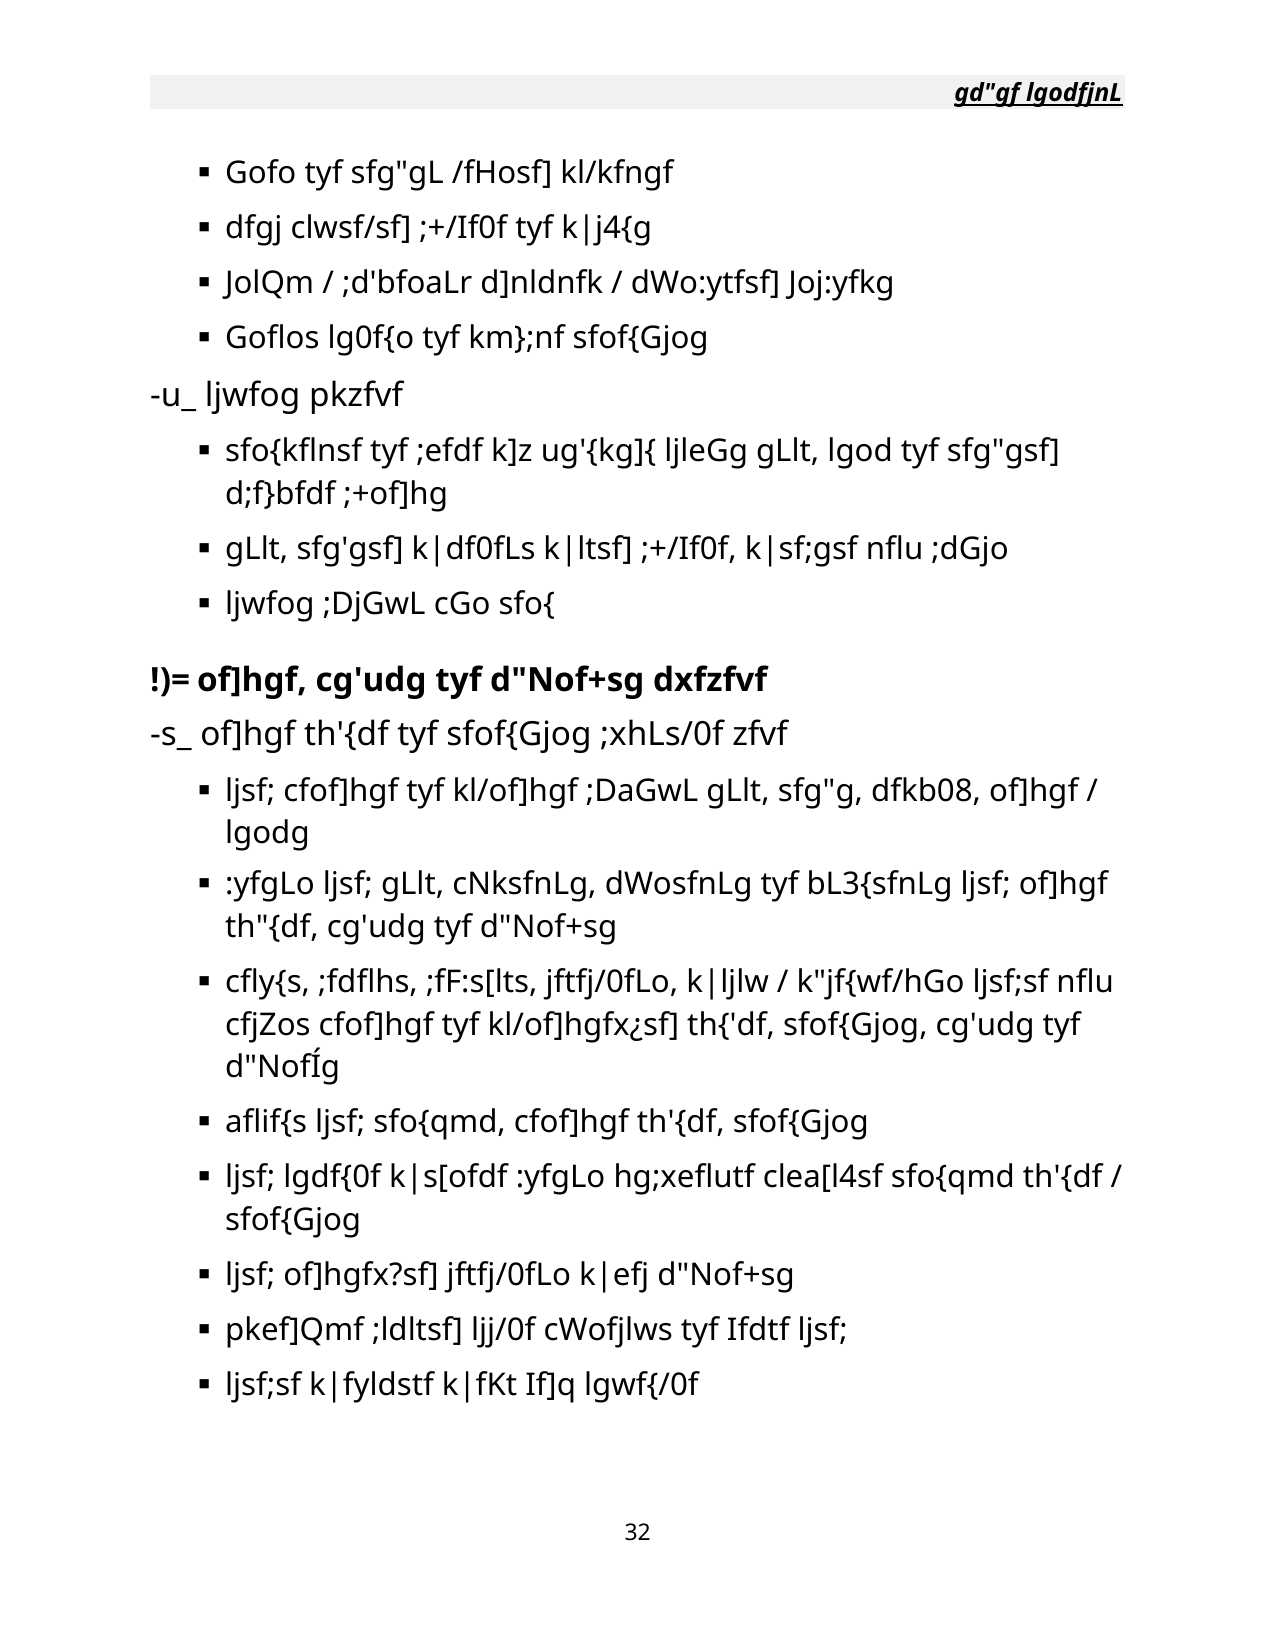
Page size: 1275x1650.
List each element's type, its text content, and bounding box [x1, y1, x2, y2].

list ljsf; lgdf{0f k|s[ofdf :yfgLo hg;xeflutf clea[l4sf sfo{qmd th'{df / sfof{Gjog [197, 1154, 1125, 1239]
list ljsf; of]hgfx?sf] jftfj/0fLo k|efj d"Nof+sg [197, 1252, 1125, 1294]
list ljsf; cfof]hgf tyf kl/of]hgf ;DaGwL gLlt, sfg"g, dfkb08, of]hgf / lgodg [197, 768, 1125, 853]
list pkef]Qmf ;ldltsf] ljj/0f cWofjlws tyf Ifdtf ljsf; [197, 1307, 1125, 1350]
list Gofo tyf sfg"gL /fHosf] kl/kfngf [197, 150, 1125, 193]
list aflif{s ljsf; sfo{qmd, cfof]hgf th'{df, sfof{Gjog [197, 1099, 1125, 1142]
list JolQm / ;d'bfoaLr d]nldnfk / dWo:ytfsf] Joj:yfkg [197, 260, 1125, 303]
text -s_ of]hgf th'{df tyf sfof{Gjog ;xhLs/0f zfvf [150, 710, 1125, 755]
list gLlt, sfg'gsf] k|df0fLs k|ltsf] ;+/If0f, k|sf;gsf nflu ;dGjo [197, 526, 1125, 569]
list cfly{s, ;fdflhs, ;fF:s[lts, jftfj/0fLo, k|ljlw / k"jf{wf/hGo ljsf;sf nflu cfjZos cfof]hgf tyf kl/of]hgfx¿sf] th{'df, sfof{Gjog, cg'udg tyf d"NofÍg [197, 959, 1125, 1087]
list :yfgLo ljsf; gLlt, cNksfnLg, dWosfnLg tyf bL3{sfnLg ljsf; of]hgf th"{df, cg'udg tyf d"Nof+sg [197, 861, 1125, 946]
list Goflos lg0f{o tyf km};nf sfof{Gjog [197, 315, 1125, 358]
list ljsf;sf k|fyldstf k|fKt If]q lgwf{/0f [197, 1362, 1125, 1405]
list ljwfog ;DjGwL cGo sfo{ [197, 581, 1125, 624]
list dfgj clwsf/sf] ;+/If0f tyf k|j4{g [197, 205, 1125, 248]
text !)= of]hgf, cg'udg tyf d"Nof+sg dxfzfvf [150, 656, 1125, 701]
text -u_ ljwfog pkzfvf [150, 370, 1125, 416]
list sfo{kflnsf tyf ;efdf k]z ug'{kg]{ ljleGg gLlt, lgod tyf sfg"gsf] d;f}bfdf ;+of]hg [197, 428, 1125, 513]
